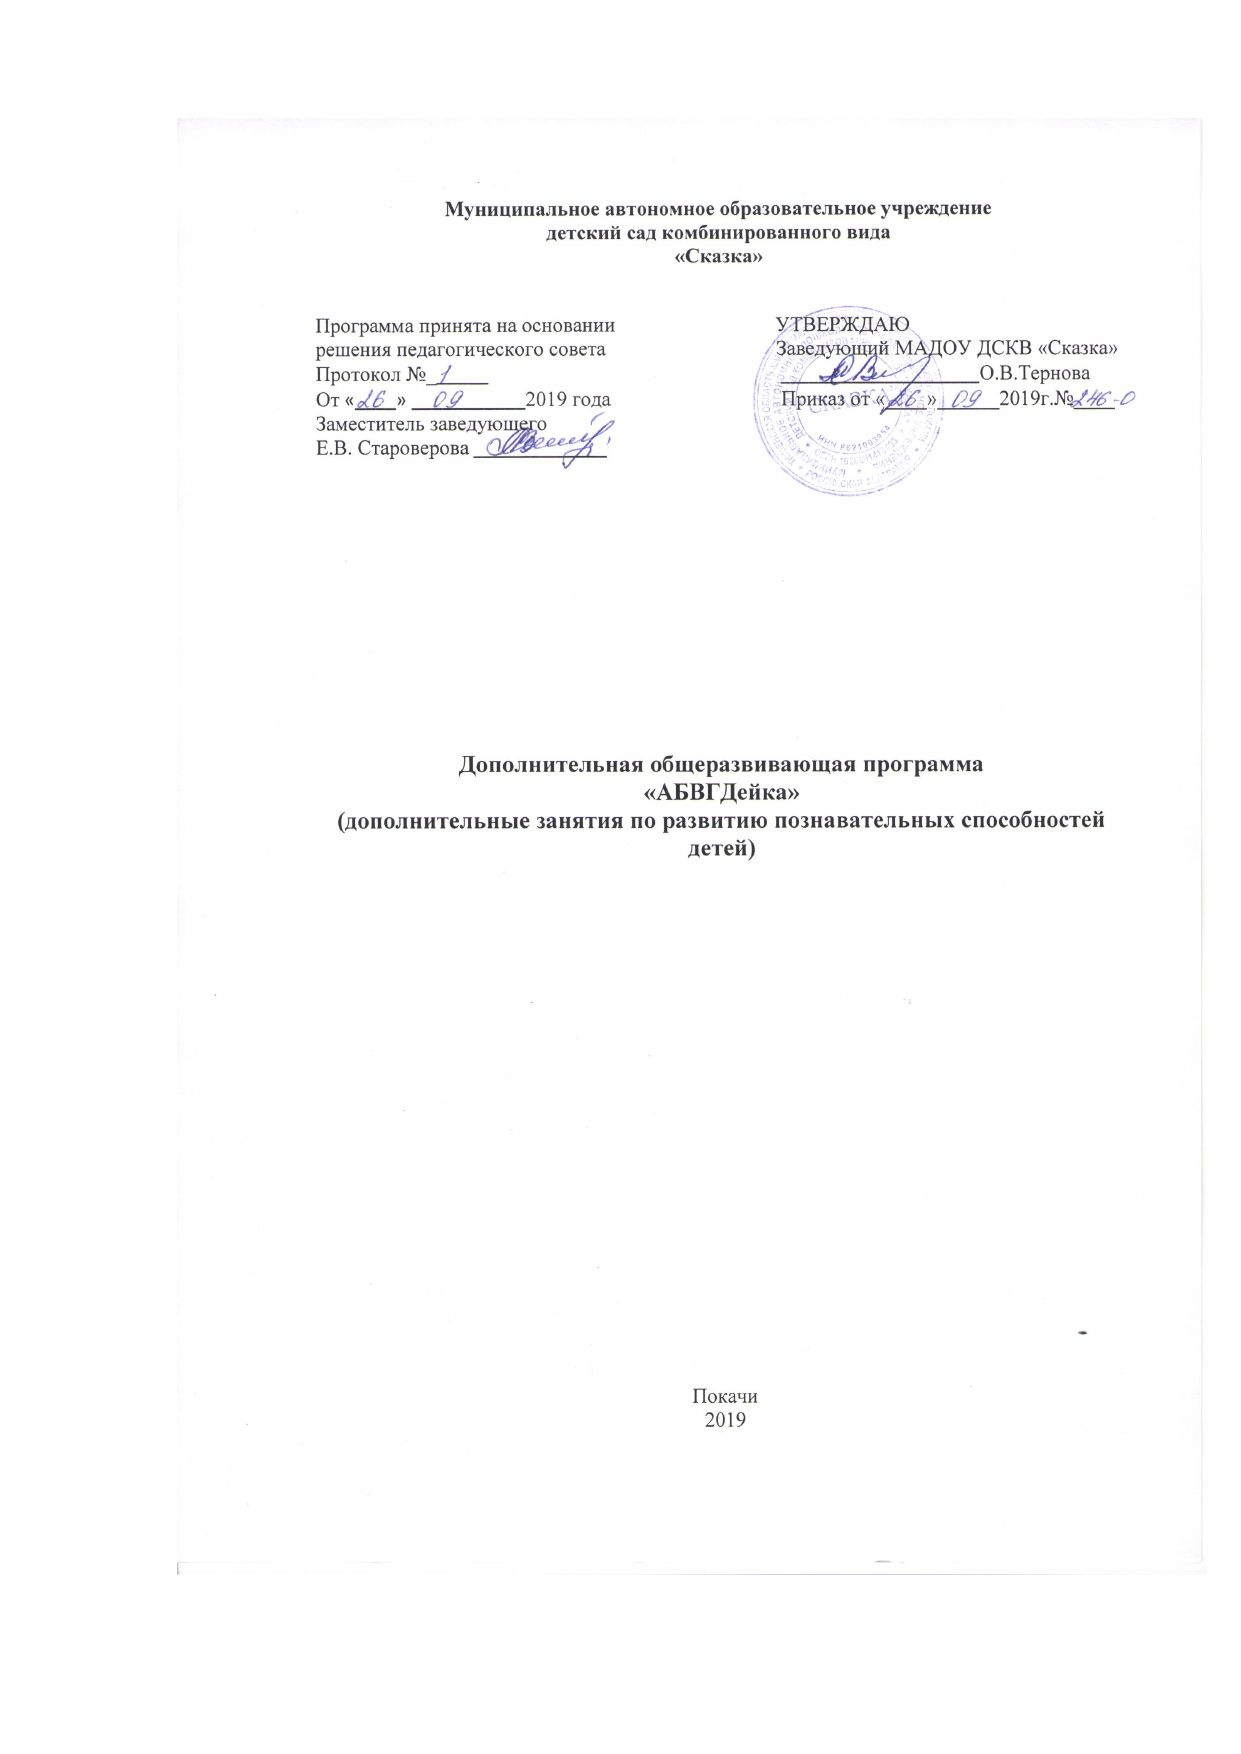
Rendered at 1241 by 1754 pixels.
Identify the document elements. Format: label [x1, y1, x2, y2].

picture [177, 118, 1208, 1575]
